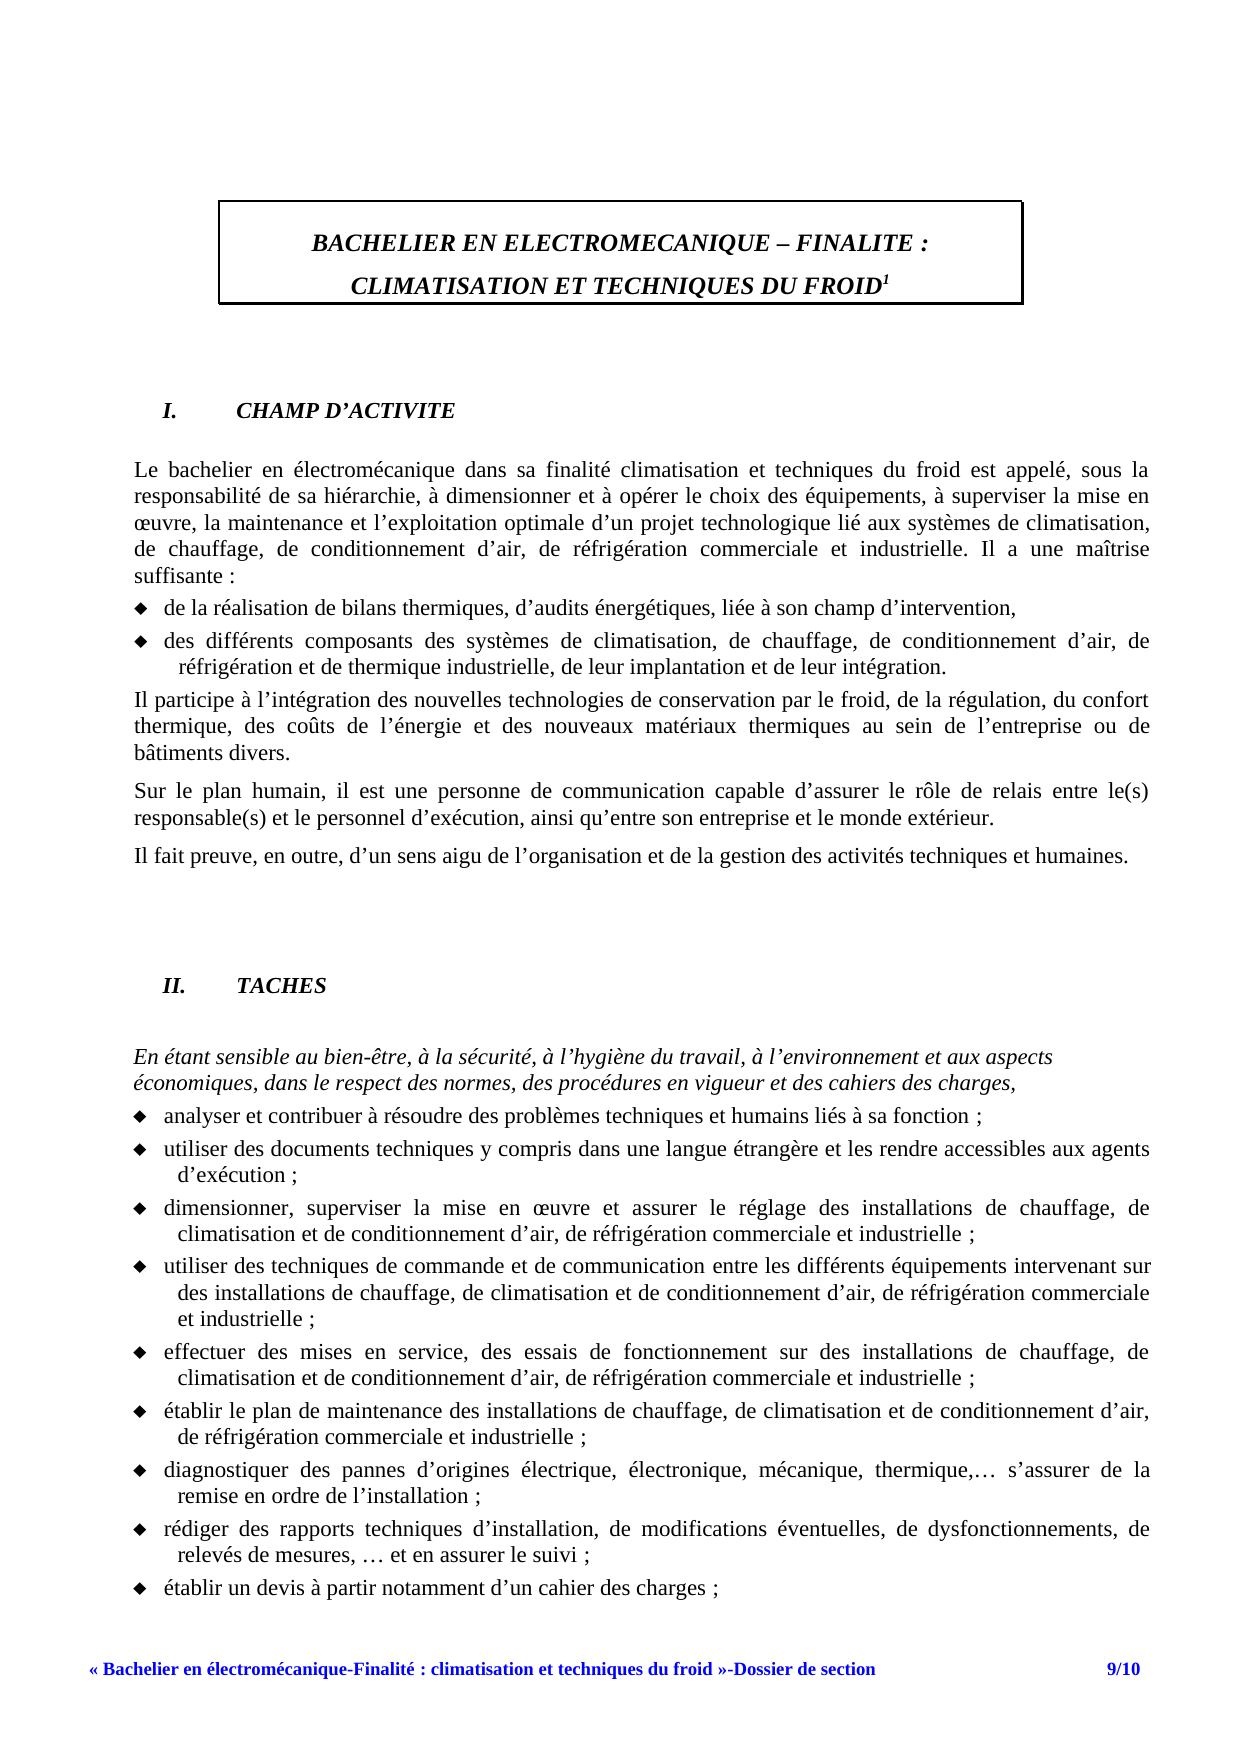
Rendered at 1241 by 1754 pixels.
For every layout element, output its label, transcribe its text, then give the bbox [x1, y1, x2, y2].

list rédiger des rapports techniques d’installation, de modifications éventuelles, de dysfonctionnements, de relevés de mesures, … et en assurer le suivi ; [133, 1515, 1152, 1567]
text Le bachelier en électromécanique dans sa finalité climatisation et techniques du froid est appelé, sous la responsabilité de sa hiérarchie, à dimensionner et à opérer le choix des équipements, à superviser la mise en œuvre, la maintenance et l’exploitation optimale d’un projet technologique lié aux systèmes de climatisation, de chauffage, de conditionnement d’air, de réfrigération commerciale et industrielle. Il a une maîtrise suffisante : [134, 456, 1152, 588]
text Sur le plan humain, il est une personne de communication capable d’assurer le rôle de relais entre le(s) responsable(s) et le personnel d’exécution, ainsi qu’entre son entreprise et le monde extérieur. [134, 777, 1152, 830]
subtitle II. TACHES [162, 972, 1152, 998]
list établir un devis à partir notamment d’un cahier des charges ; [133, 1574, 1152, 1600]
text Il participe à l’intégration des nouvelles technologies de conservation par le froid, de la régulation, du confort thermique, des coûts de l’énergie et des nouveaux matériaux thermiques au sein de l’entreprise ou de bâtiments divers. [134, 686, 1152, 765]
list utiliser des techniques de commande et de communication entre les différents équipements intervenant sur des installations de chauffage, de climatisation et de conditionnement d’air, de réfrigération commerciale et industrielle ; [133, 1253, 1152, 1332]
list analyser et contribuer à résoudre des problèmes techniques et humains liés à sa fonction ; [133, 1102, 1152, 1128]
list utiliser des documents techniques y compris dans une langue étrangère et les rendre accessibles aux agents d’exécution ; [133, 1135, 1152, 1187]
text BACHELIER EN ELECTROMECANIQUE – FINALITE : CLIMATISATION ET TECHNIQUES DU FROID1 [220, 224, 1021, 302]
text Il fait preuve, en outre, d’un sens aigu de l’organisation et de la gestion des activités techniques et humaines. [134, 843, 1152, 869]
text En étant sensible au bien-être, à la sécurité, à l’hygiène du travail, à l’environnement et aux aspects économiques, dans le respect des normes, des procédures en vigueur et des cahiers des charges, [133, 1043, 1152, 1096]
list des différents composants des systèmes de climatisation, de chauffage, de conditionnement d’air, de réfrigération et de thermique industrielle, de leur implantation et de leur intégration. [134, 627, 1152, 679]
list de la réalisation de bilans thermiques, d’audits énergétiques, liée à son champ d’intervention, [134, 594, 1152, 621]
list établir le plan de maintenance des installations de chauffage, de climatisation et de conditionnement d’air, de réfrigération commerciale et industrielle ; [133, 1397, 1152, 1449]
list effectuer des mises en service, des essais de fonctionnement sur des installations de chauffage, de climatisation et de conditionnement d’air, de réfrigération commerciale et industrielle ; [133, 1338, 1152, 1391]
list dimensionner, superviser la mise en œuvre et assurer le réglage des installations de chauffage, de climatisation et de conditionnement d’air, de réfrigération commerciale et industrielle ; [133, 1194, 1152, 1246]
list diagnostiquer des pannes d’origines électrique, électronique, mécanique, thermique,… s’assurer de la remise en ordre de l’installation ; [133, 1456, 1152, 1508]
subtitle I. CHAMP D’ACTIVITE [162, 397, 1152, 424]
